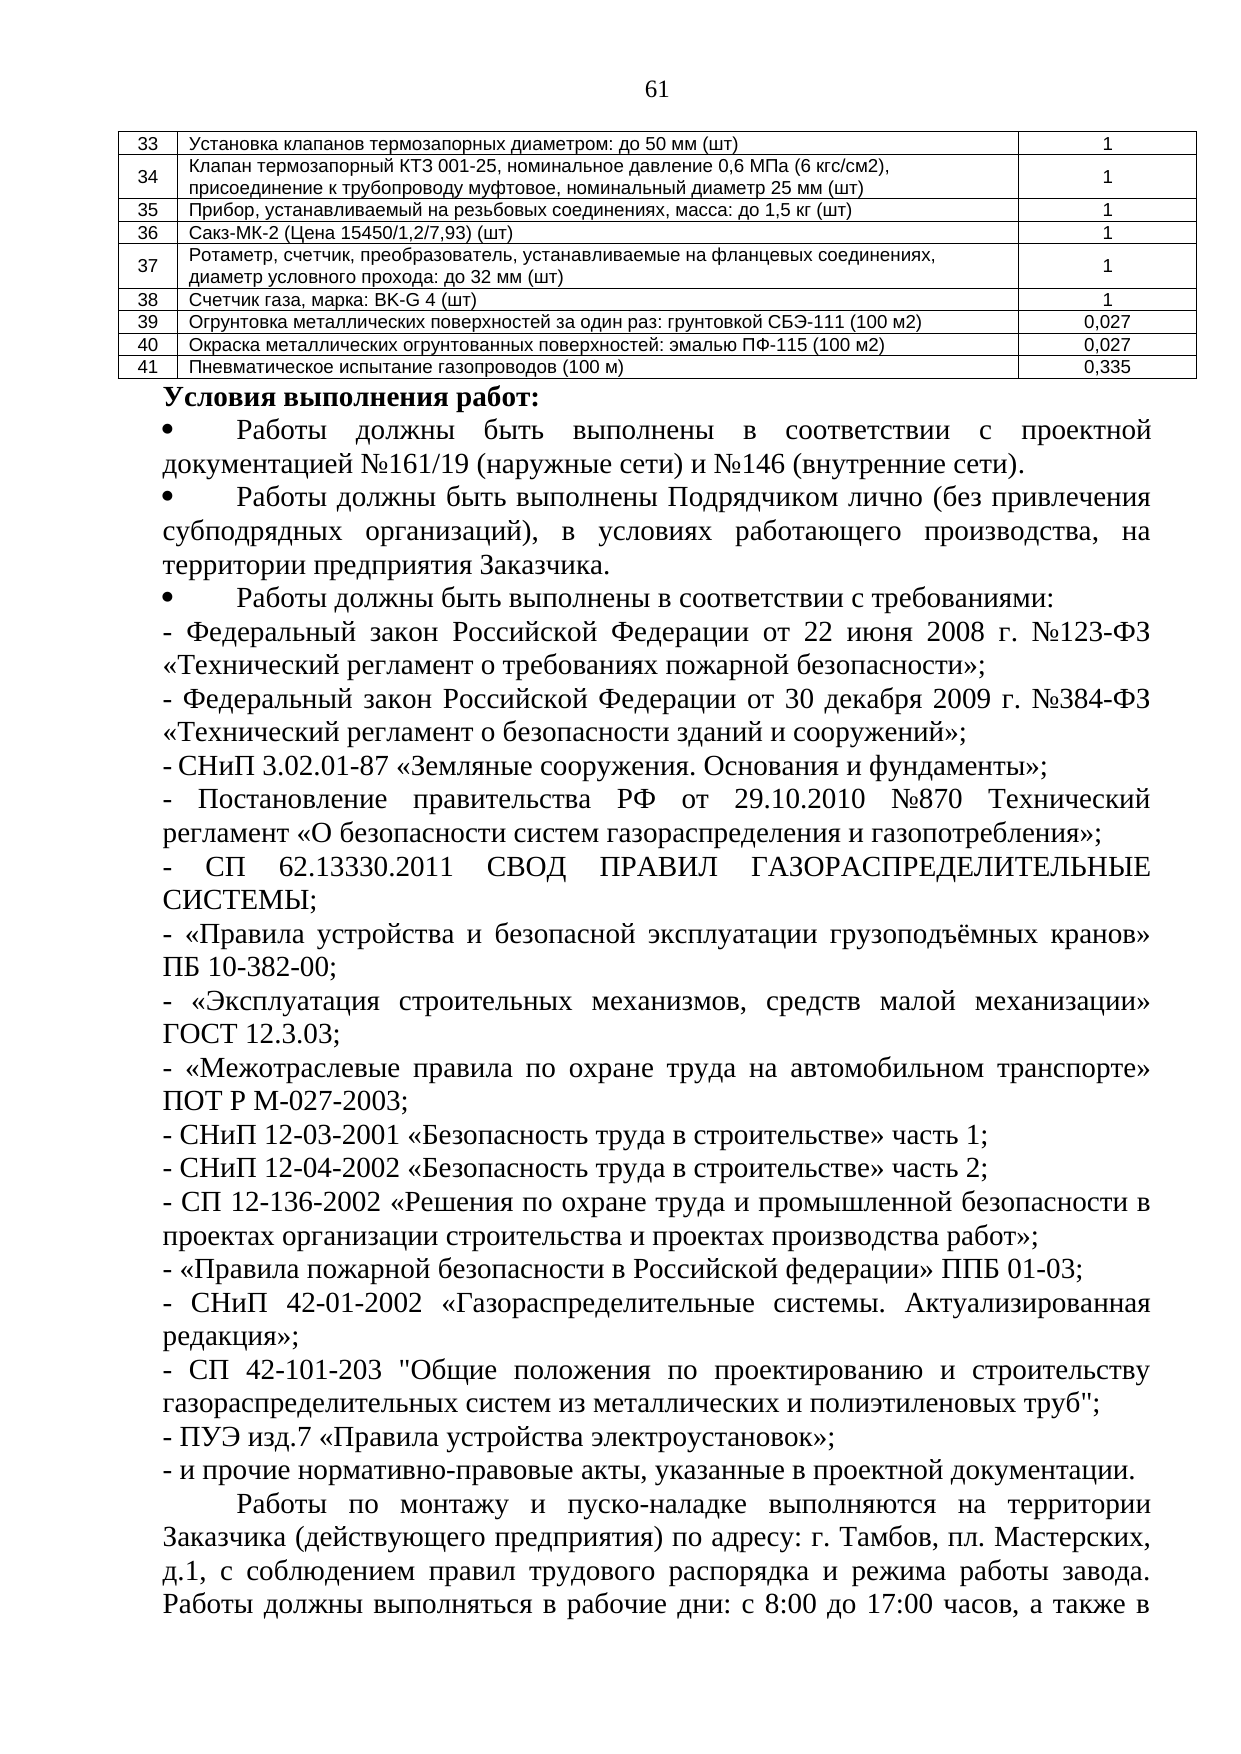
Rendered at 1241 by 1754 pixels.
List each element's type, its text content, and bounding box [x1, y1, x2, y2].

table_cell 0,027 [1019, 311, 1196, 333]
table_cell 1 [1019, 132, 1196, 154]
list Работы должны быть выполнены Подрядчиком лично (без привлечения субподрядных организаций), в условиях работающего производства, на территории предприятия Заказчика. [162, 479, 1152, 580]
table_cell 35 [119, 199, 177, 221]
table_cell Установка клапанов термозапорных диаметром: до 50 мм (шт) [178, 132, 1018, 154]
table_cell Ротаметр, счетчик, преобразователь, устанавливаемые на фланцевых соединениях, диаметр условного прохода: до 32 мм (шт) [178, 244, 1018, 287]
table_cell 34 [119, 155, 177, 198]
table_cell 0,335 [1019, 356, 1196, 378]
table_cell 33 [119, 132, 177, 154]
table_cell 0,027 [1019, 334, 1196, 355]
table_cell 1 [1019, 289, 1196, 310]
list Работы должны быть выполнены в соответствии с проектной документацией №161/19 (наружные сети) и №146 (внутренние сети). [162, 412, 1152, 479]
table_cell 37 [119, 244, 177, 287]
table_cell Сакз-МК-2 (Цена 15450/1,2/7,93) (шт) [178, 222, 1018, 243]
text - Федеральный закон Российской Федерации от 30 декабря 2009 г. №384-ФЗ «Технический регламент о безопасности зданий и сооружений»; [162, 681, 1152, 748]
text - СНиП 12-04-2002 «Безопасность труда в строительстве» часть 2; [162, 1151, 1152, 1184]
text - СНиП 3.02.01-87 «Земляные сооружения. Основания и фундаменты»; [162, 748, 1152, 782]
text - Федеральный закон Российской Федерации от 22 июня 2008 г. №123-ФЗ «Технический регламент о требованиях пожарной безопасности»; [162, 614, 1152, 681]
text Условия выполнения работ: [162, 379, 1152, 412]
table_cell 39 [119, 311, 177, 333]
text - СП 42-101-203 "Общие положения по проектированию и строительству газораспределительных систем из металлических и полиэтиленовых труб"; [162, 1352, 1152, 1419]
text - СП 62.13330.2011 СВОД ПРАВИЛ ГАЗОРАСПРЕДЕЛИТЕЛЬНЫЕ СИСТЕМЫ; [162, 849, 1152, 916]
table_cell Огрунтовка металлических поверхностей за один раз: грунтовкой СБЭ-111 (100 м2) [178, 311, 1018, 333]
text - «Эксплуатация строительных механизмов, средств малой механизации» ГОСТ 12.3.03; [162, 983, 1152, 1050]
list - ПУЭ изд.7 «Правила устройства электроустановок»; [162, 1419, 1152, 1452]
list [162, 1486, 1152, 1620]
table_cell 1 [1019, 199, 1196, 221]
table_cell 40 [119, 334, 177, 355]
table_cell 1 [1019, 244, 1196, 287]
list Работы должны быть выполнены в соответствии с требованиями: [162, 580, 1152, 614]
table_cell 38 [119, 289, 177, 310]
table_cell Клапан термозапорный КТЗ 001-25, номинальное давление 0,6 МПа (6 кгс/см2), присоединение к трубопроводу муфтовое, номинальный диаметр 25 мм (шт) [178, 155, 1018, 198]
text - СП 12-136-2002 «Решения по охране труда и промышленной безопасности в проектах организации строительства и проектах производства работ»; [162, 1184, 1152, 1251]
text - СНиП 42-01-2002 «Газораспределительные системы. Актуализированная редакция»; [162, 1285, 1152, 1352]
table_cell 1 [1019, 222, 1196, 243]
table_cell Счетчик газа, марка: BK-G 4 (шт) [178, 289, 1018, 310]
table_cell 36 [119, 222, 177, 243]
table_cell 41 [119, 356, 177, 378]
text - и прочие нормативно-правовые акты, указанные в проектной документации. [162, 1452, 1152, 1486]
table_cell Окраска металлических огрунтованных поверхностей: эмалью ПФ-115 (100 м2) [178, 334, 1018, 355]
text - «Правила устройства и безопасной эксплуатации грузоподъёмных кранов» ПБ 10-382-00; [162, 916, 1152, 983]
text - Постановление правительства РФ от 29.10.2010 №870 Технический регламент «О безопасности систем газораспределения и газопотребления»; [162, 782, 1152, 849]
table_cell 1 [1019, 155, 1196, 198]
text - СНиП 12-03-2001 «Безопасность труда в строительстве» часть 1; [162, 1117, 1152, 1151]
text - «Межотраслевые правила по охране труда на автомобильном транспорте» ПОТ Р М-027-2003; [162, 1050, 1152, 1117]
text - «Правила пожарной безопасности в Российской федерации» ППБ 01-03; [162, 1251, 1152, 1285]
table_cell Прибор, устанавливаемый на резьбовых соединениях, масса: до 1,5 кг (шт) [178, 199, 1018, 221]
table_cell Пневматическое испытание газопроводов (100 м) [178, 356, 1018, 378]
